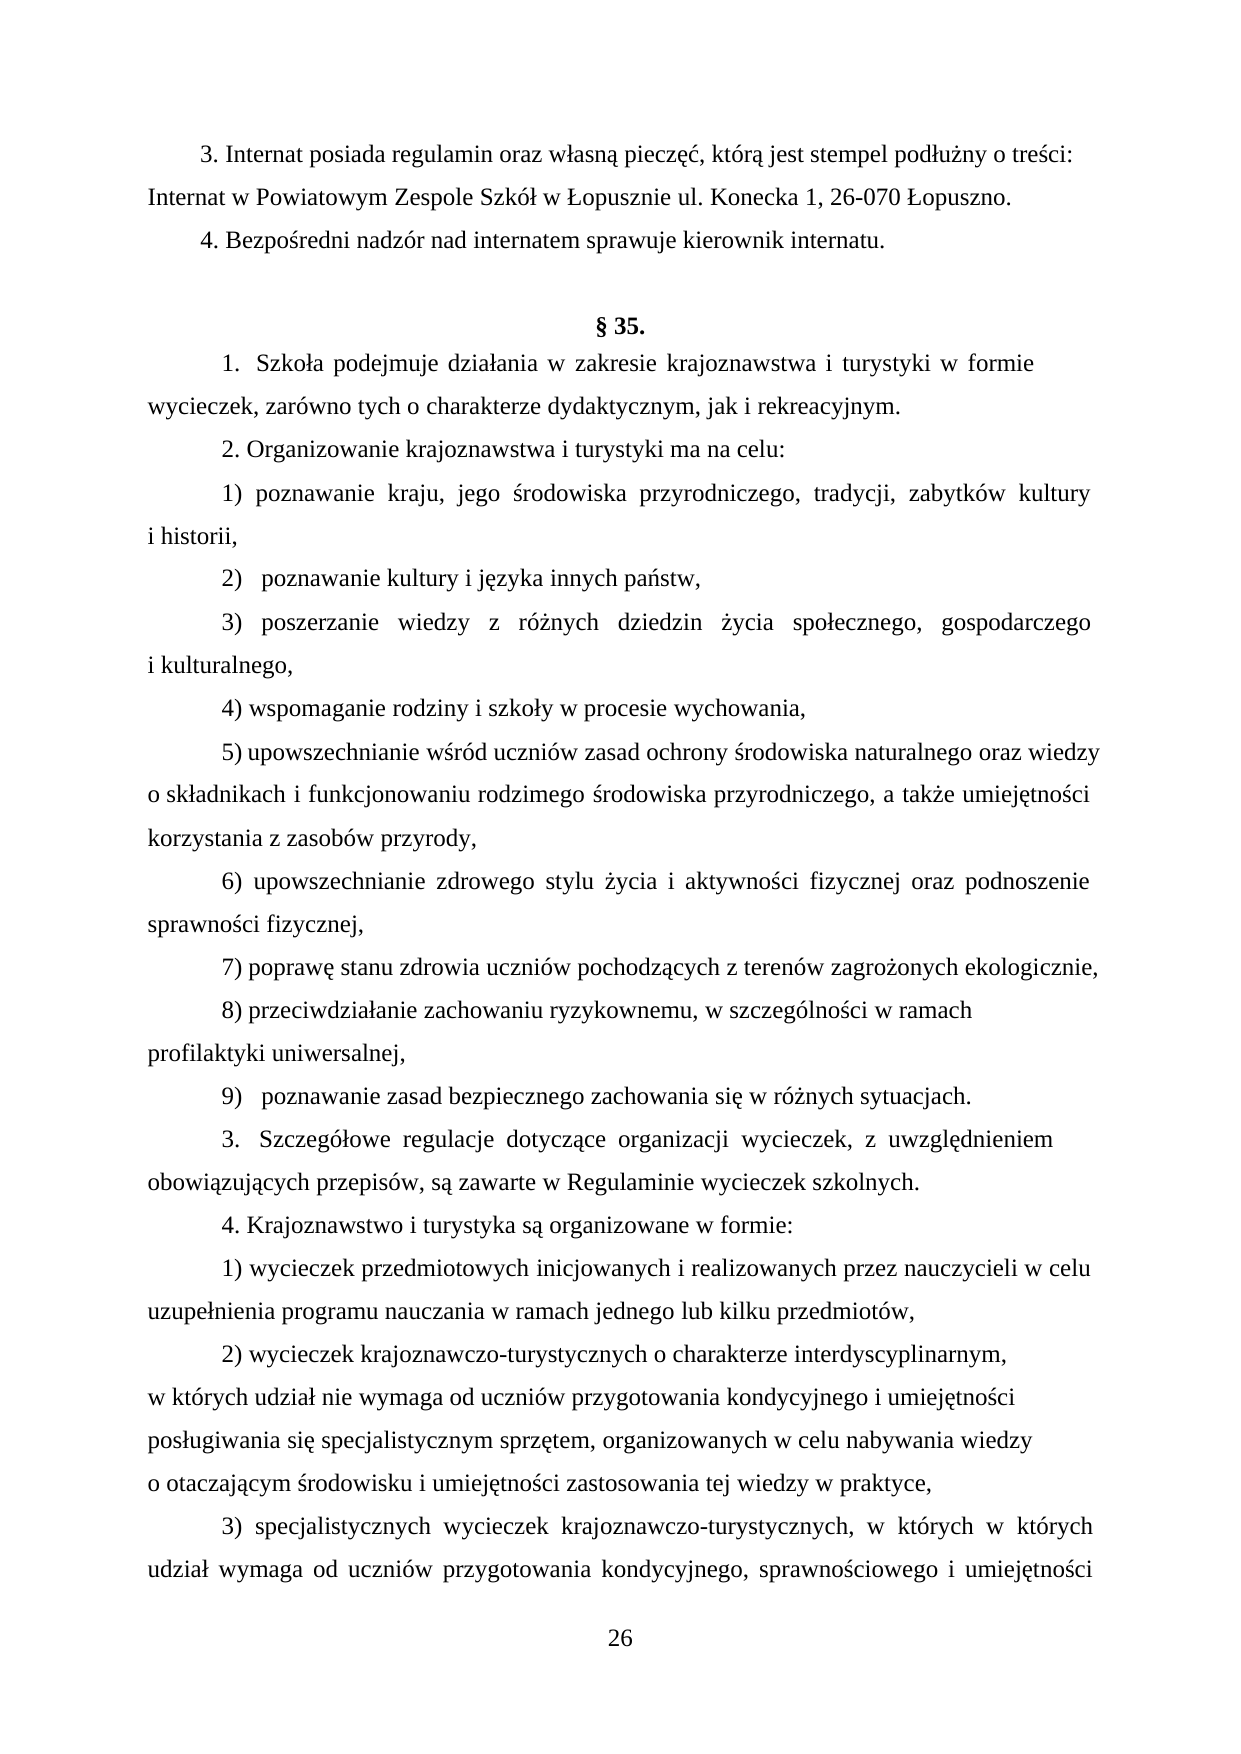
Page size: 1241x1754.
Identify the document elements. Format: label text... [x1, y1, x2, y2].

text posługiwania się specjalistycznym sprzętem, organizowanych w celu nabywania wiedzy [147, 1425, 1105, 1454]
list upowszechnianie wśród uczniów zasad ochrony środowiska naturalnego oraz wiedzy [221, 737, 1105, 765]
list poznawanie kraju, jego środowiska przyrodniczego, tradycji, zabytków kultury i historii, [147, 478, 1092, 550]
list Krajoznawstwo i turystyka są organizowane w formie: [221, 1210, 1105, 1239]
list Internat posiada regulamin oraz własną pieczęć, którą jest stempel podłużny o treści: Internat w Powiatowym Zespole Szkół w Łopusznie ul. Konecka 1, 26-070 Łopuszno. [147, 139, 1074, 211]
list Szczegółowe regulacje dotyczące organizacji wycieczek, z uwzględnieniem obowiązujących przepisów, są zawarte w Regulaminie wycieczek szkolnych. [147, 1124, 1092, 1196]
list upowszechnianie zdrowego stylu życia i aktywności fizycznej oraz podnoszenie sprawności fizycznej, [147, 866, 1092, 938]
list poznawanie zasad bezpiecznego zachowania się w różnych sytuacjach. [221, 1081, 1105, 1110]
list Bezpośredni nadzór nad internatem sprawuje kierownik internatu. [200, 225, 1105, 254]
list Szkoła podejmuje działania w zakresie krajoznawstwa i turystyki w formie wycieczek, zarówno tych o charakterze dydaktycznym, jak i rekreacyjnym. [147, 348, 1092, 420]
list wycieczek krajoznawczo-turystycznych o charakterze interdyscyplinarnym, w których udział nie wymaga od uczniów przygotowania kondycyjnego i umiejętności [147, 1339, 1015, 1411]
text o otaczającym środowisku i umiejętności zastosowania tej wiedzy w praktyce, [147, 1468, 1105, 1497]
list Organizowanie krajoznawstwa i turystyki ma na celu: [221, 434, 1105, 463]
list poznawanie kultury i języka innych państw, [221, 564, 1105, 592]
list przeciwdziałanie zachowaniu ryzykownemu, w szczególności w ramach profilaktyki uniwersalnej, [147, 995, 1092, 1067]
list wycieczek przedmiotowych inicjowanych i realizowanych przez nauczycieli w celu uzupełnienia programu nauczania w ramach jednego lub kilku przedmiotów, [147, 1253, 1093, 1325]
subtitle § 35. [160, 311, 1080, 340]
list poprawę stanu zdrowia uczniów pochodzących z terenów zagrożonych ekologicznie, [221, 952, 1105, 981]
list poszerzanie wiedzy z różnych dziedzin życia społecznego, gospodarczego i kulturalnego, [147, 607, 1092, 679]
list wspomaganie rodziny i szkoły w procesie wychowania, [221, 694, 1105, 722]
text o składnikach i funkcjonowaniu rodzimego środowiska przyrodniczego, a także umiejętności korzystania z zasobów przyrody, [147, 779, 1105, 851]
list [147, 1511, 1093, 1583]
